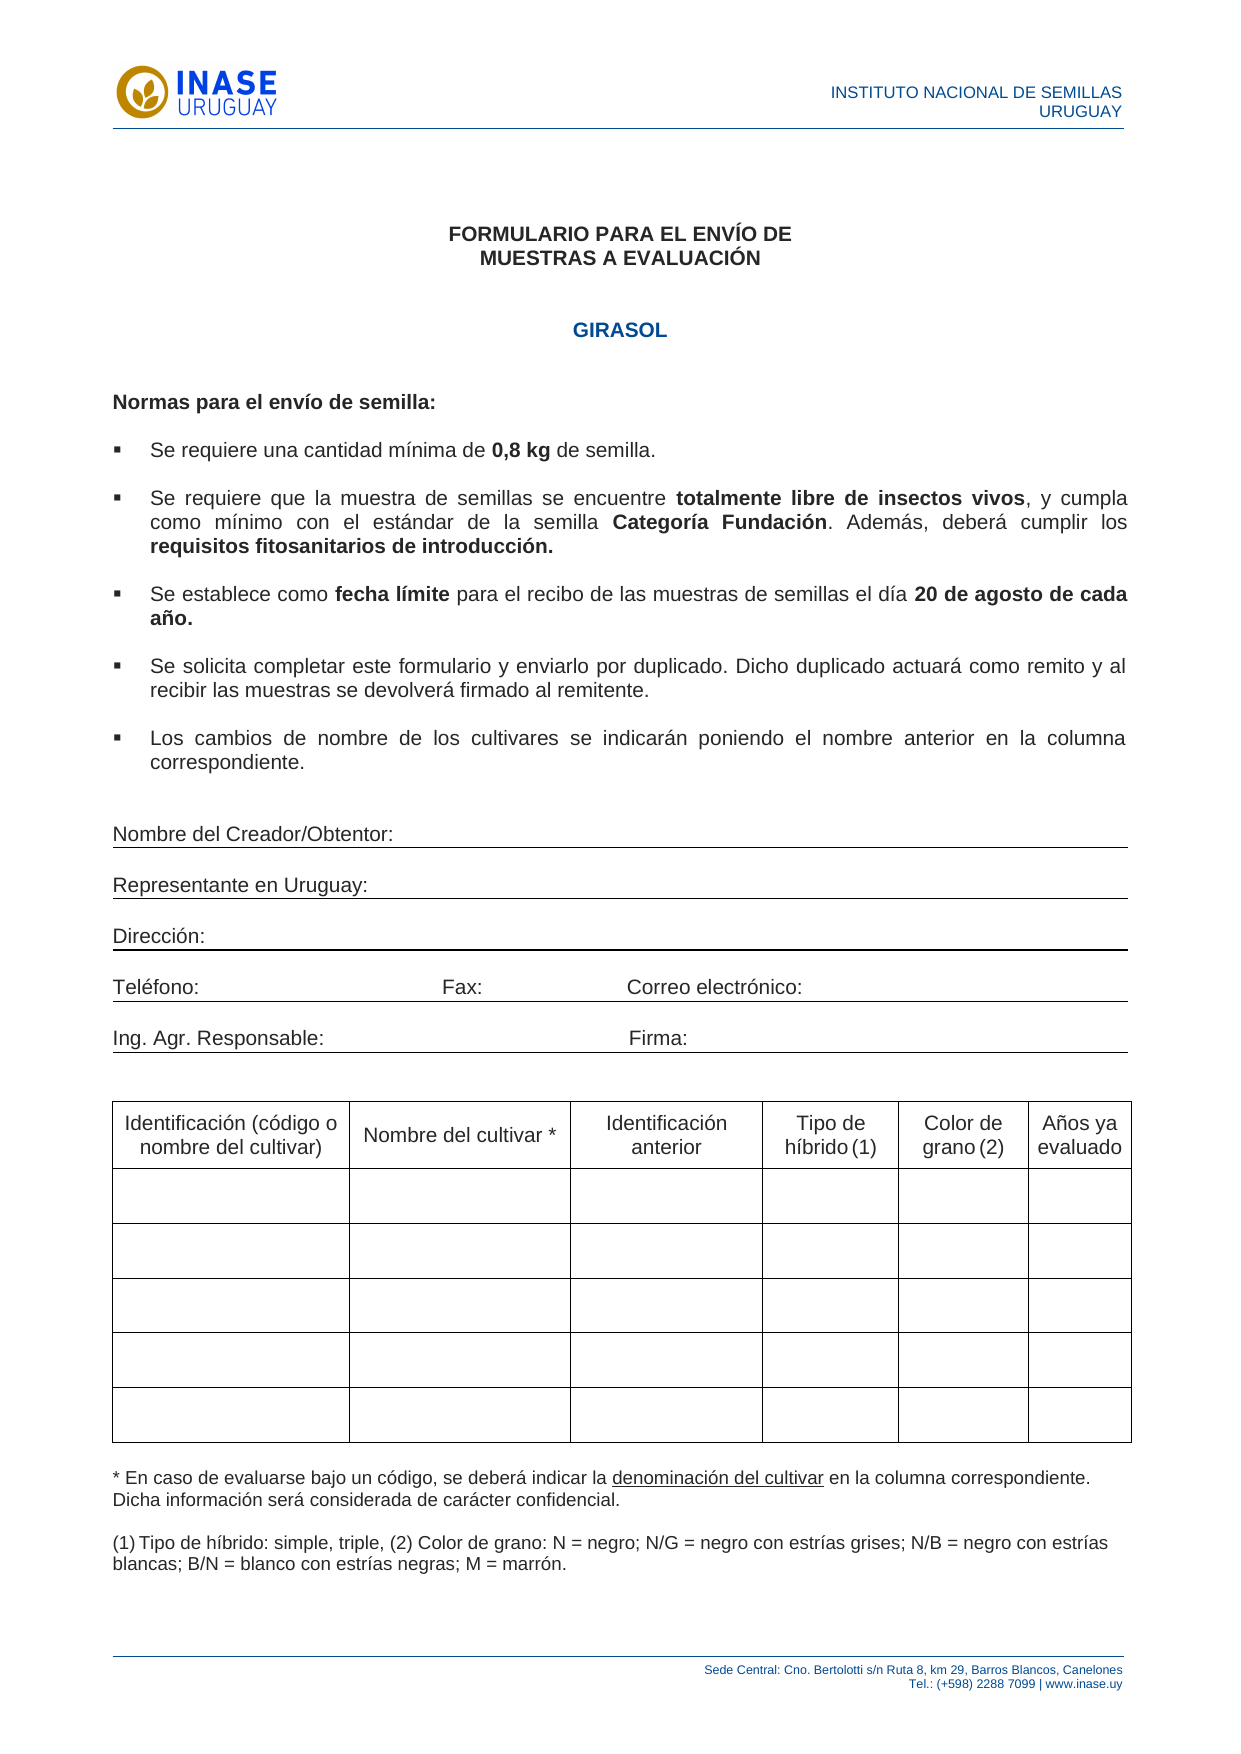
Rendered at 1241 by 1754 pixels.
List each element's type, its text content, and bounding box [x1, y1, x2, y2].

table_cell [113, 1388, 349, 1442]
text GIRASOL [112, 318, 1128, 342]
list Se requiere una cantidad mínima de 0,8 kg de semilla. [112, 437, 1128, 462]
table_cell [763, 1224, 898, 1277]
text Dirección: [112, 923, 1128, 951]
table_header Color de grano (2) [899, 1102, 1028, 1168]
list Se solicita completar este formulario y enviarlo por duplicado. Dicho duplicado actuará como remito y al recibir las muestras se devolverá firmado al remitente. [112, 653, 1128, 701]
table_cell [113, 1333, 349, 1387]
list Se requiere que la muestra de semillas se encuentre totalmente libre de insectos vivos, y cumpla como mínimo con el estándar de la semilla Categoría Fundación. Además, deberá cumplir los requisitos fitosanitarios de introducción. [112, 486, 1128, 557]
text * En caso de evaluarse bajo un código, se deberá indicar la denominación del cultivar en la columna correspondiente. Dicha información será considerada de carácter confidencial. [112, 1467, 1128, 1510]
table_cell [571, 1169, 762, 1222]
table_cell [350, 1388, 570, 1442]
table_cell [350, 1169, 570, 1222]
text Normas para el envío de semilla: [112, 389, 1128, 413]
text Representante en Uruguay: [112, 872, 1128, 899]
table_header Años ya evaluado [1029, 1102, 1131, 1168]
table_cell [763, 1169, 898, 1222]
table_cell [763, 1279, 898, 1332]
table_cell [899, 1224, 1028, 1277]
text MUESTRAS A EVALUACIÓN [112, 246, 1128, 270]
text Ing. Agr. Responsable: Firma: [112, 1026, 1128, 1053]
table_cell [350, 1224, 570, 1277]
picture [112, 61, 282, 124]
table_cell [1029, 1388, 1131, 1442]
text Teléfono: Fax: Correo electrónico: [112, 974, 1128, 1002]
text (1) Tipo de híbrido: simple, triple, (2) Color de grano: N = negro; N/G = negro con estrías grises; N/B = negro con estrías blancas; B/N = blanco con estrías negras; M = marrón. [112, 1532, 1128, 1575]
table_cell [899, 1169, 1028, 1222]
table_cell [1029, 1333, 1131, 1387]
table_cell [571, 1279, 762, 1332]
table_header Identificación anterior [571, 1102, 762, 1168]
table_cell [899, 1333, 1028, 1387]
table_cell [571, 1388, 762, 1442]
text Nombre del Creador/Obtentor: [112, 821, 1128, 848]
table_cell [1029, 1279, 1131, 1332]
table_cell [1029, 1169, 1131, 1222]
table_cell [113, 1224, 349, 1277]
table_cell [899, 1388, 1028, 1442]
list Se establece como fecha límite para el recibo de las muestras de semillas el día 20 de agosto de cada año. [112, 581, 1128, 629]
table_header Identificación (código o nombre del cultivar) [113, 1102, 349, 1168]
table_header Nombre del cultivar * [350, 1102, 570, 1168]
list Los cambios de nombre de los cultivares se indicarán poniendo el nombre anterior en la columna correspondiente. [112, 725, 1128, 773]
table_cell [763, 1388, 898, 1442]
table_cell [113, 1169, 349, 1222]
table_cell [571, 1224, 762, 1277]
table_header Tipo de híbrido (1) [763, 1102, 898, 1168]
table_cell [113, 1279, 349, 1332]
table_cell [899, 1279, 1028, 1332]
subtitle FORMULARIO PARA EL ENVÍO DE [112, 222, 1128, 246]
table_cell [571, 1333, 762, 1387]
table_cell [763, 1333, 898, 1387]
table_cell [350, 1279, 570, 1332]
table_cell [1029, 1224, 1131, 1277]
table_cell [350, 1333, 570, 1387]
